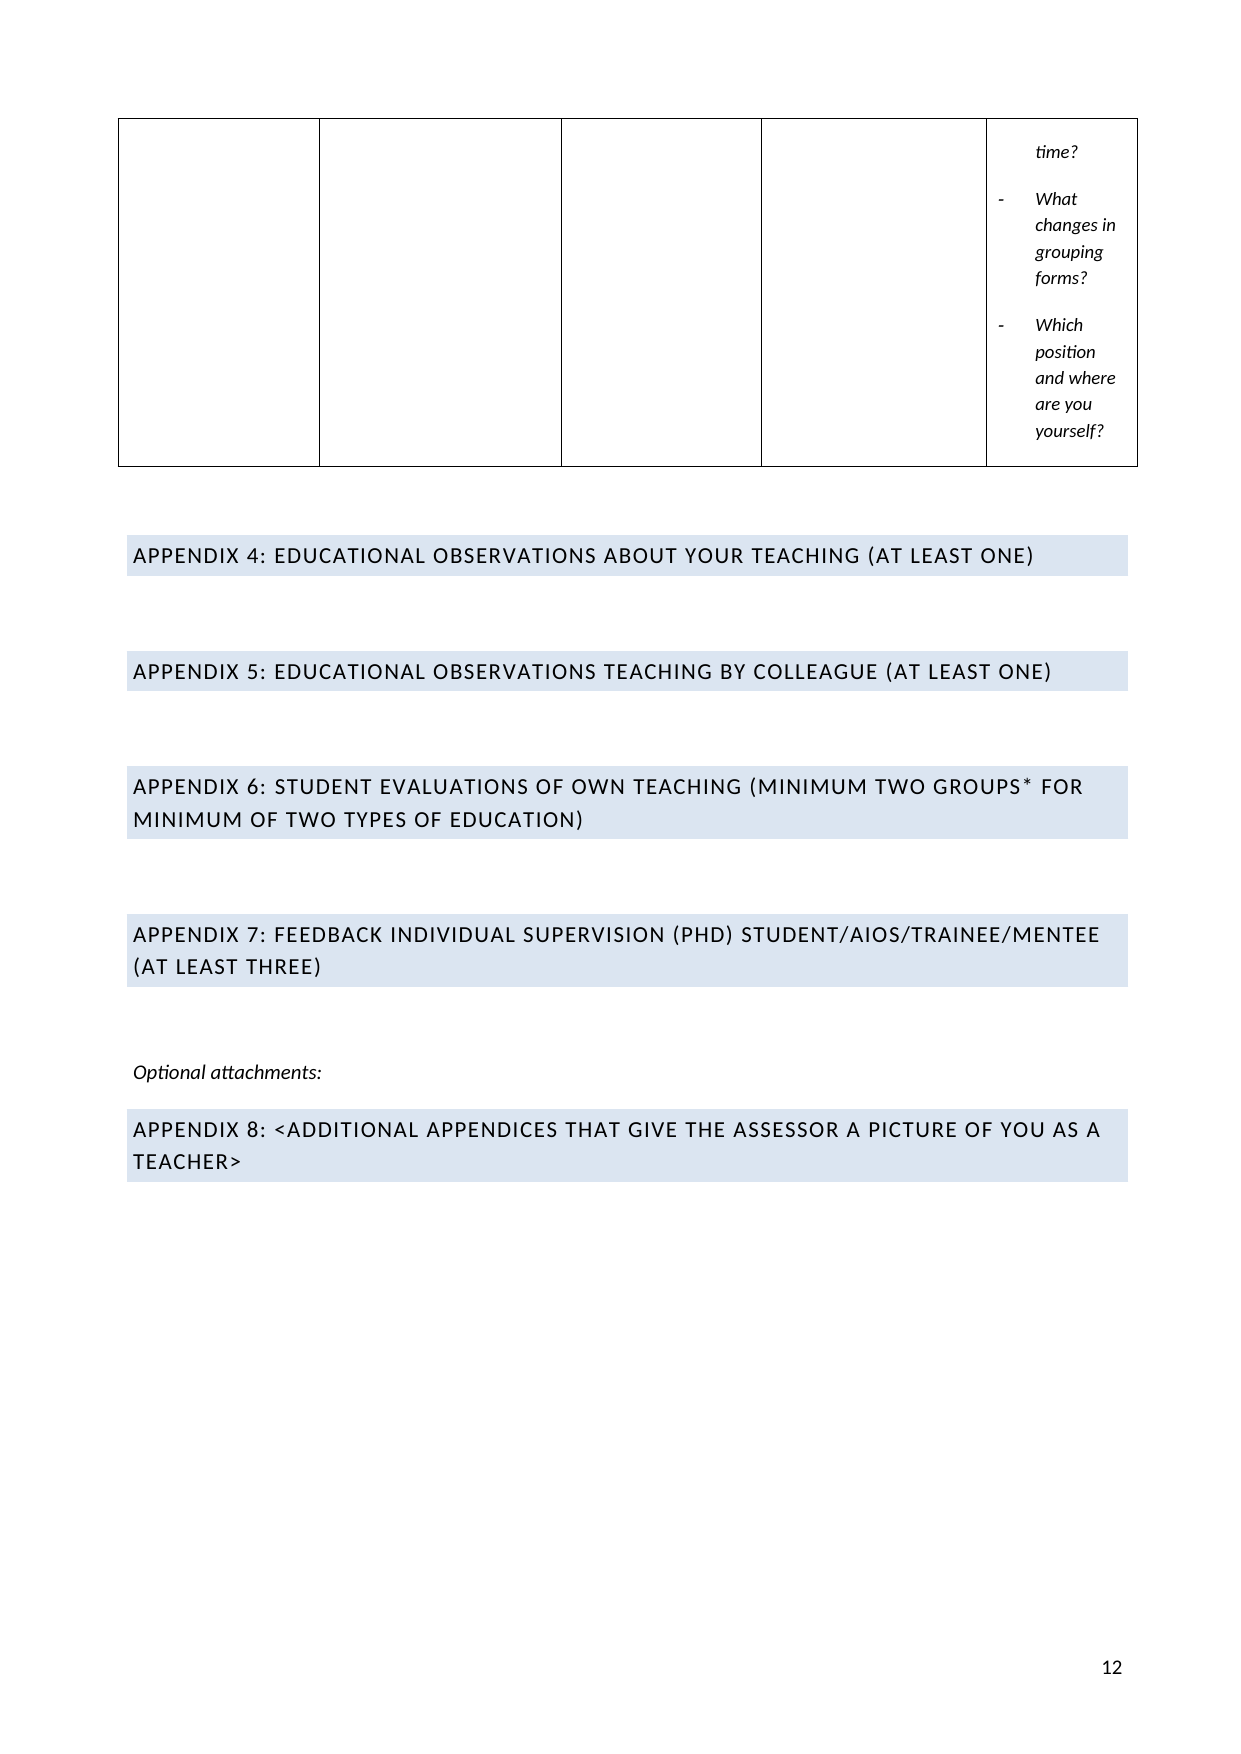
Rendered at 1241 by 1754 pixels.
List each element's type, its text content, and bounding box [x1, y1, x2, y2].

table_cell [119, 119, 319, 466]
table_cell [987, 119, 1137, 466]
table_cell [762, 119, 986, 466]
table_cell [320, 119, 561, 466]
subtitle appendix 5: Educational observations teaching by colleague (at least one) [133, 657, 1122, 685]
subtitle appendix 4: Educational observations about your teaching (at least one) [133, 541, 1122, 569]
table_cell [562, 119, 761, 466]
subtitle appendix 8: <Additional appendices that give the assessor a picture of you as a teacher> [133, 1115, 1122, 1175]
subtitle appendix 7: Feedback individual supervision (phd) student/AIOS/trainee/mentee (at least three) [133, 920, 1122, 980]
subtitle appendix 6: Student evaluations of own teaching (minimum two groups* for minimum of two types of education) [133, 773, 1122, 833]
text Optional attachments: [133, 1059, 1122, 1084]
